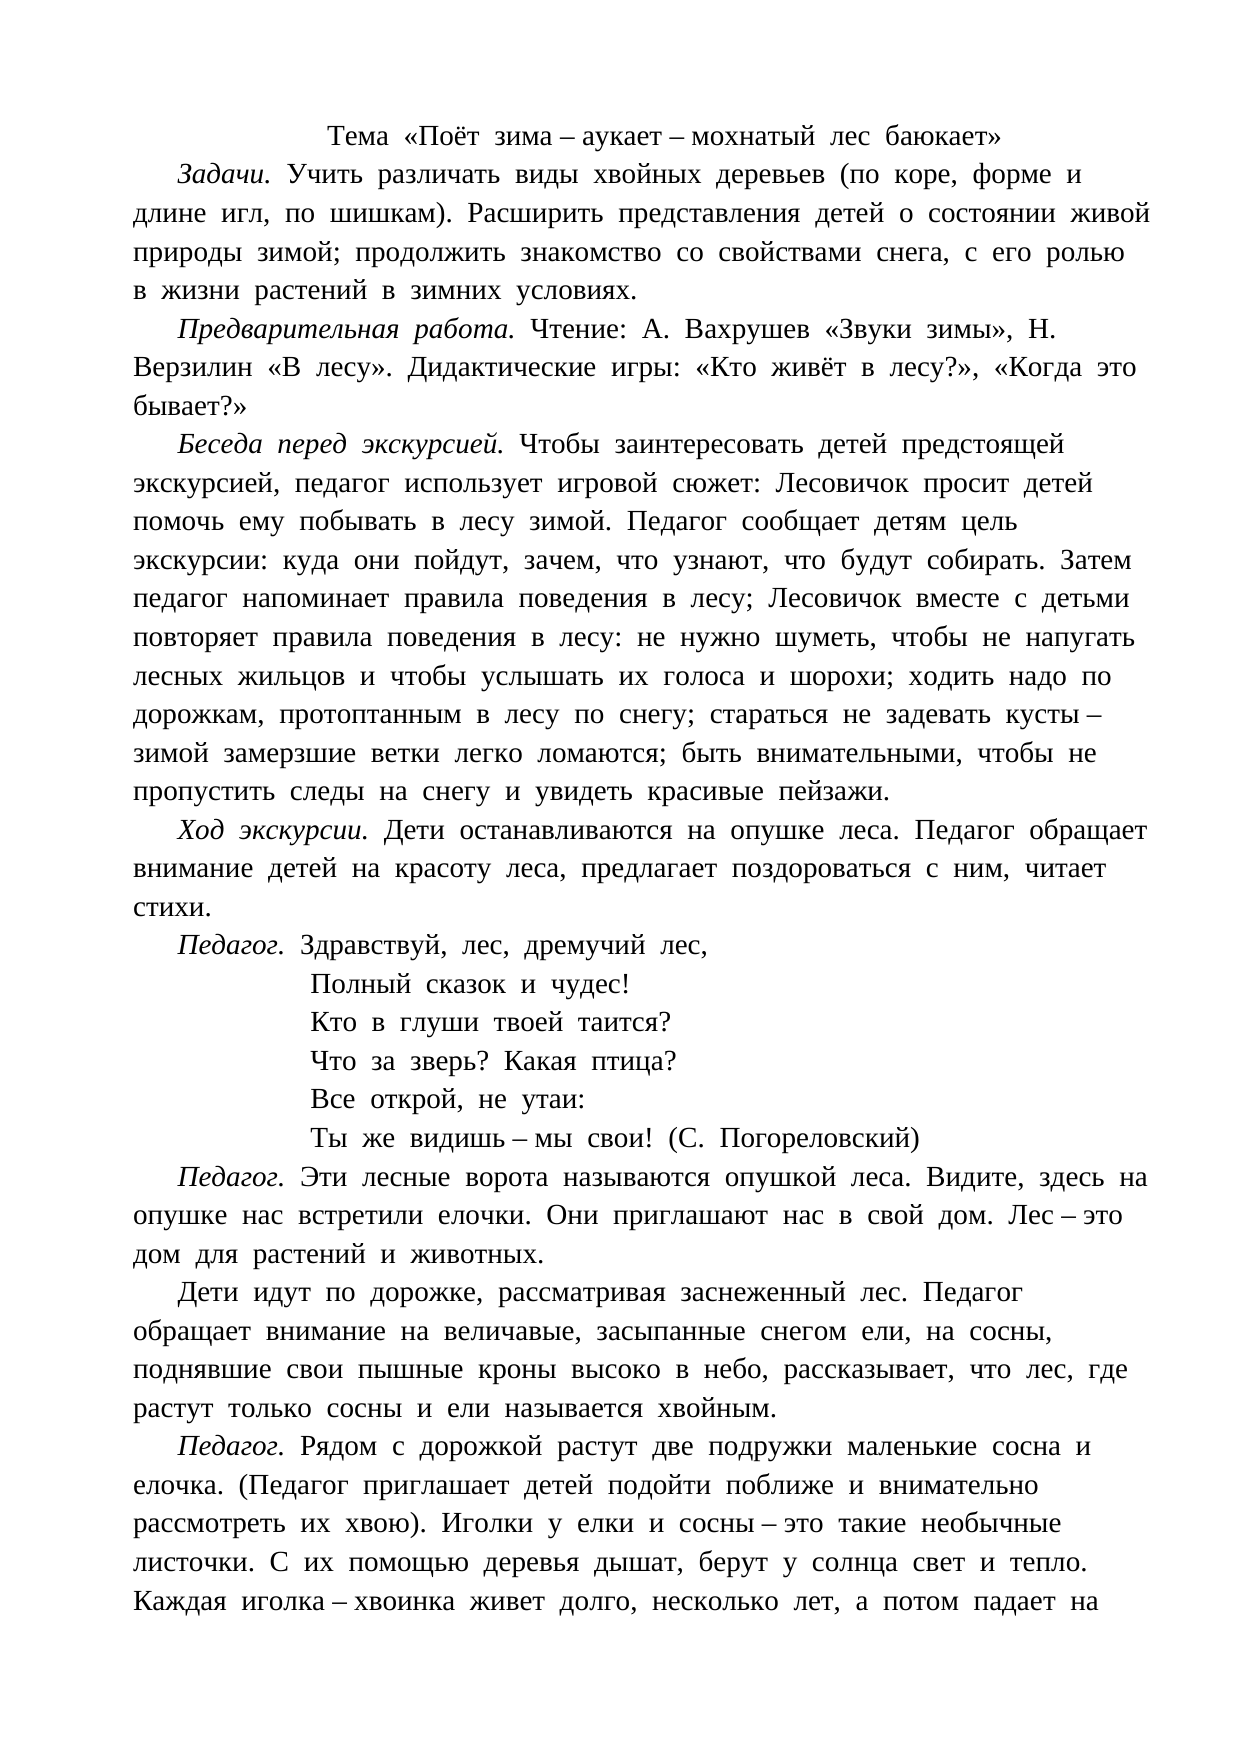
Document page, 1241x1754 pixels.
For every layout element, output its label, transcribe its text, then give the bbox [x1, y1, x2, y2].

text Кто в глуши твоей таится? [133, 1004, 1152, 1038]
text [133, 1428, 1152, 1616]
text Полный сказок и чудес! [133, 966, 1152, 999]
text Дети идут по дорожке, рассматривая заснеженный лес. Педагог обращает внимание на величавые, засыпанные снегом ели, на сосны, поднявшие свои пышные кроны высоко в небо, рассказывает, что лес, где растут только сосны и ели называется хвойным. [133, 1274, 1152, 1423]
text Беседа перед экскурсией. Чтобы заинтересовать детей предстоящей экскурсией, педагог использует игровой сюжет: Лесовичок просит детей помочь ему побывать в лесу зимой. Педагог сообщает детям цель экскурсии: куда они пойдут, зачем, что узнают, что будут собирать. Затем педагог напоминает правила поведения в лесу; Лесовичок вместе с детьми повторяет правила поведения в лесу: не нужно шуметь, чтобы не напугать лесных жильцов и чтобы услышать их голоса и шорохи; ходить надо по дорожкам, протоптанным в лесу по снегу; стараться не задевать кусты – зимой замерзшие ветки легко ломаются; быть внимательными, чтобы не пропустить следы на снегу и увидеть красивые пейзажи. [133, 426, 1152, 807]
text Ты же видишь – мы свои! (С. Погореловский) [133, 1120, 1152, 1154]
text Тема «Поёт зима – аукает – мохнатый лес баюкает» [177, 118, 1152, 152]
text Все открой, не утаи: [133, 1082, 1152, 1115]
text Задачи. Учить различать виды хвойных деревьев (по коре, форме и длине игл, по шишкам). Расширить представления детей о состоянии живой природы зимой; продолжить знакомство со свойствами снега, с его ролью в жизни растений в зимних условиях. [133, 157, 1152, 306]
text Педагог. Эти лесные ворота называются опушкой леса. Видите, здесь на опушке нас встретили елочки. Они приглашают нас в свой дом. Лес – это дом для растений и животных. [133, 1159, 1152, 1269]
text Педагог. Здравствуй, лес, дремучий лес, [133, 927, 1152, 961]
text Что за зверь? Какая птица? [133, 1043, 1152, 1077]
text Ход экскурсии. Дети останавливаются на опушке леса. Педагог обращает внимание детей на красоту леса, предлагает поздороваться с ним, читает стихи. [133, 812, 1152, 922]
text Предварительная работа. Чтение: А. Вахрушев «Звуки зимы», Н. Верзилин «В лесу». Дидактические игры: «Кто живёт в лесу?», «Когда это бывает?» [133, 311, 1152, 421]
